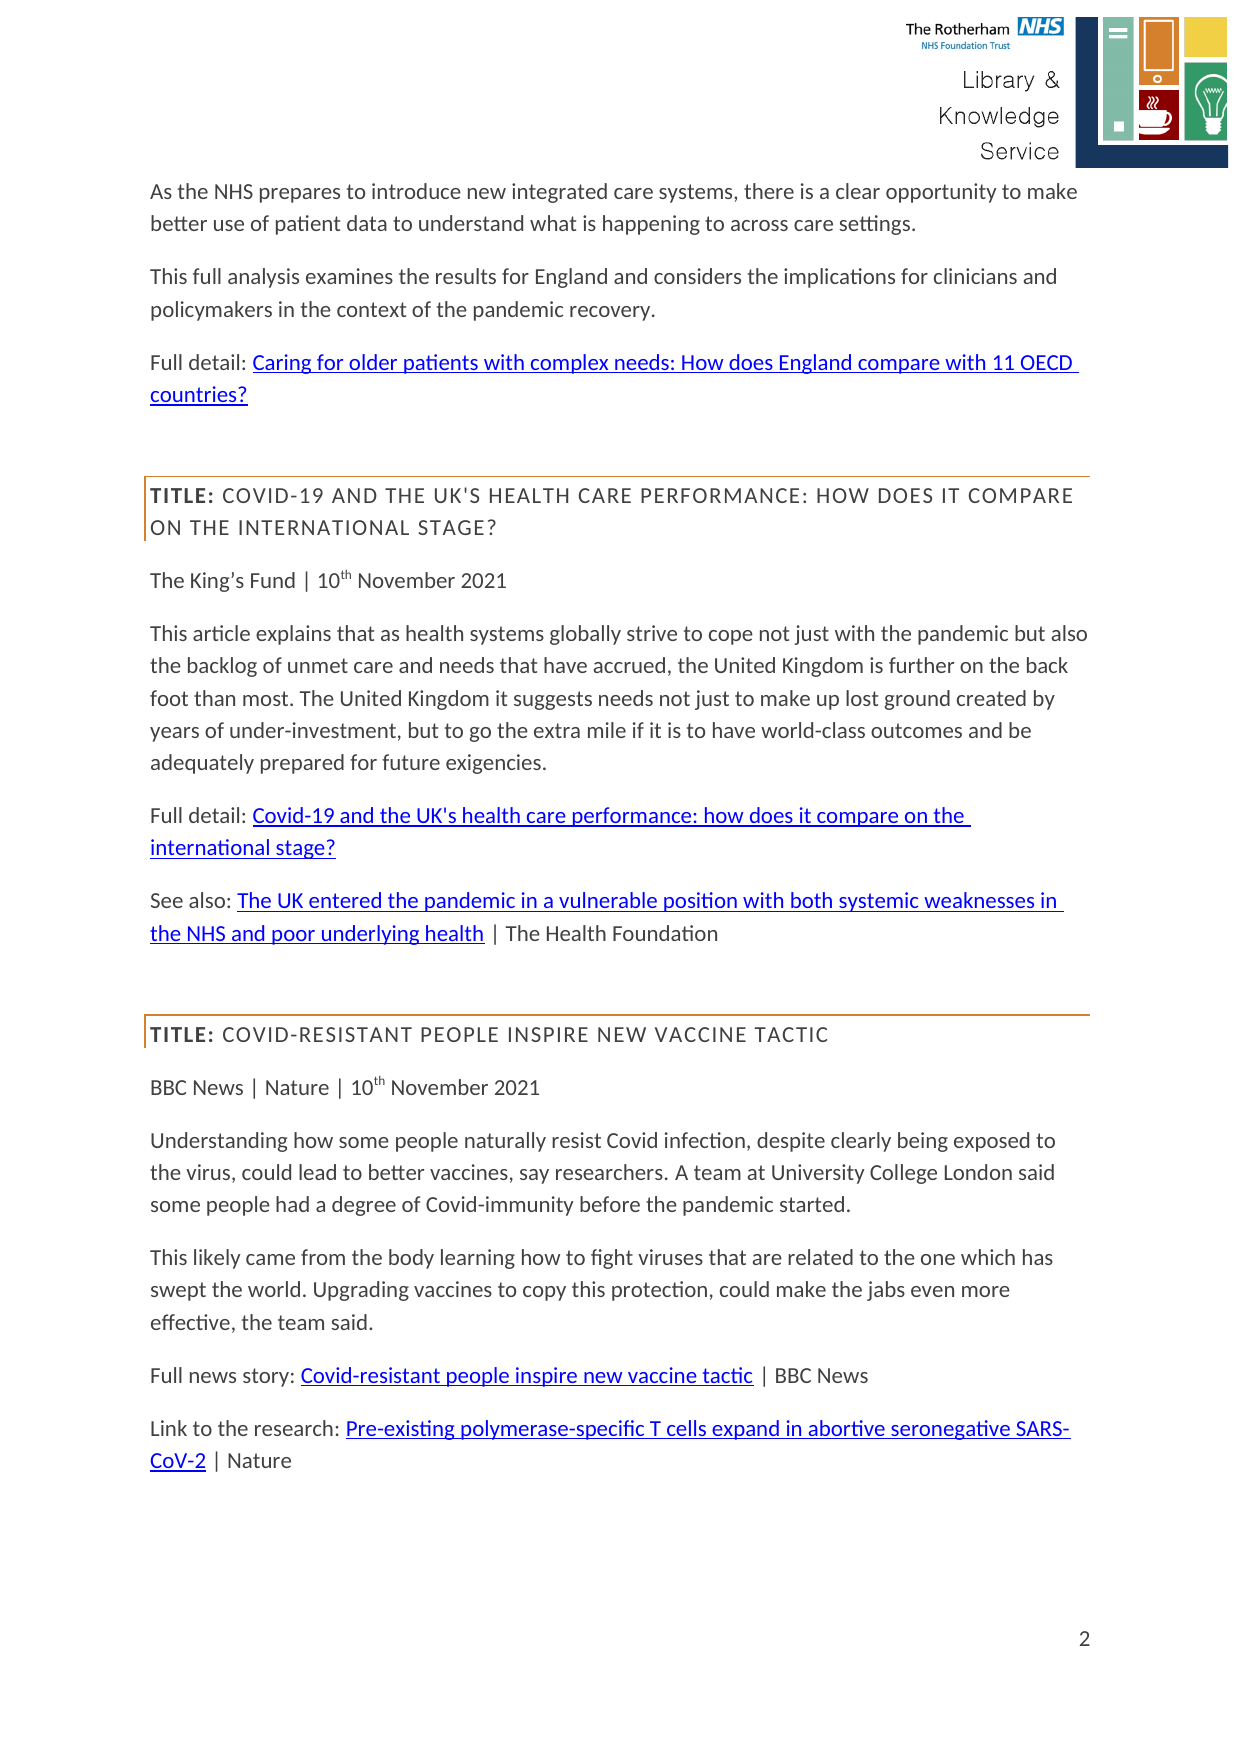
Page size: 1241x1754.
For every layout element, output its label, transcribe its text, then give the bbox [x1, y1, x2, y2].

text Full news story: Covid-resistant people inspire new vaccine tactic | BBC News [150, 1361, 1090, 1389]
text Understanding how some people naturally resist Covid infection, despite clearly being exposed to the virus, could lead to better vaccines, say researchers. A team at University College London said some people had a degree of Covid-immunity before the pandemic started. [150, 1126, 1090, 1218]
picture [902, 17, 1229, 177]
text Full detail: Covid-19 and the UK's health care performance: how does it compare on the international stage? [150, 801, 1090, 861]
text The King’s Fund | 10th November 2021 [150, 566, 1090, 594]
text This likely came from the body learning how to fight viruses that are related to the one which has swept the world. Upgrading vaccines to copy this protection, could make the jabs even more effective, the team said. [150, 1243, 1090, 1336]
text Link to the research: Pre-existing polymerase-specific T cells expand in abortive seronegative SARS-CoV-2 | Nature [150, 1414, 1090, 1474]
text This full analysis examines the results for England and considers the implications for clinicians and policymakers in the context of the pandemic recovery. [150, 262, 1090, 323]
text This article explains that as health systems globally strive to cope not just with the pandemic but also the backlog of unmet care and needs that have accrued, the United Kingdom is further on the back foot than most. The United Kingdom it suggests needs not just to make up lost ground created by years of under-investment, but to go the extra mile if it is to have world-class outcomes and be adequately prepared for future exigencies. [150, 619, 1090, 776]
text Full detail: Caring for older patients with complex needs: How does England compare with 11 OECD countries? [150, 348, 1090, 440]
text See also: The UK entered the pandemic in a vulnerable position with both systemic weaknesses in the NHS and poor underlying health | The Health Foundation [150, 886, 1090, 979]
text As the NHS prepares to introduce new integrated care systems, there is a clear opportunity to make better use of patient data to understand what is happening to across care settings. [150, 177, 1090, 237]
text BBC News | Nature | 10th November 2021 [150, 1073, 1090, 1101]
text Title: Covid-resistant people inspire new vaccine tactic [146, 1016, 1090, 1048]
text Title: Covid-19 and the UK's health care performance: how does it compare on the international stage? [146, 477, 1090, 541]
